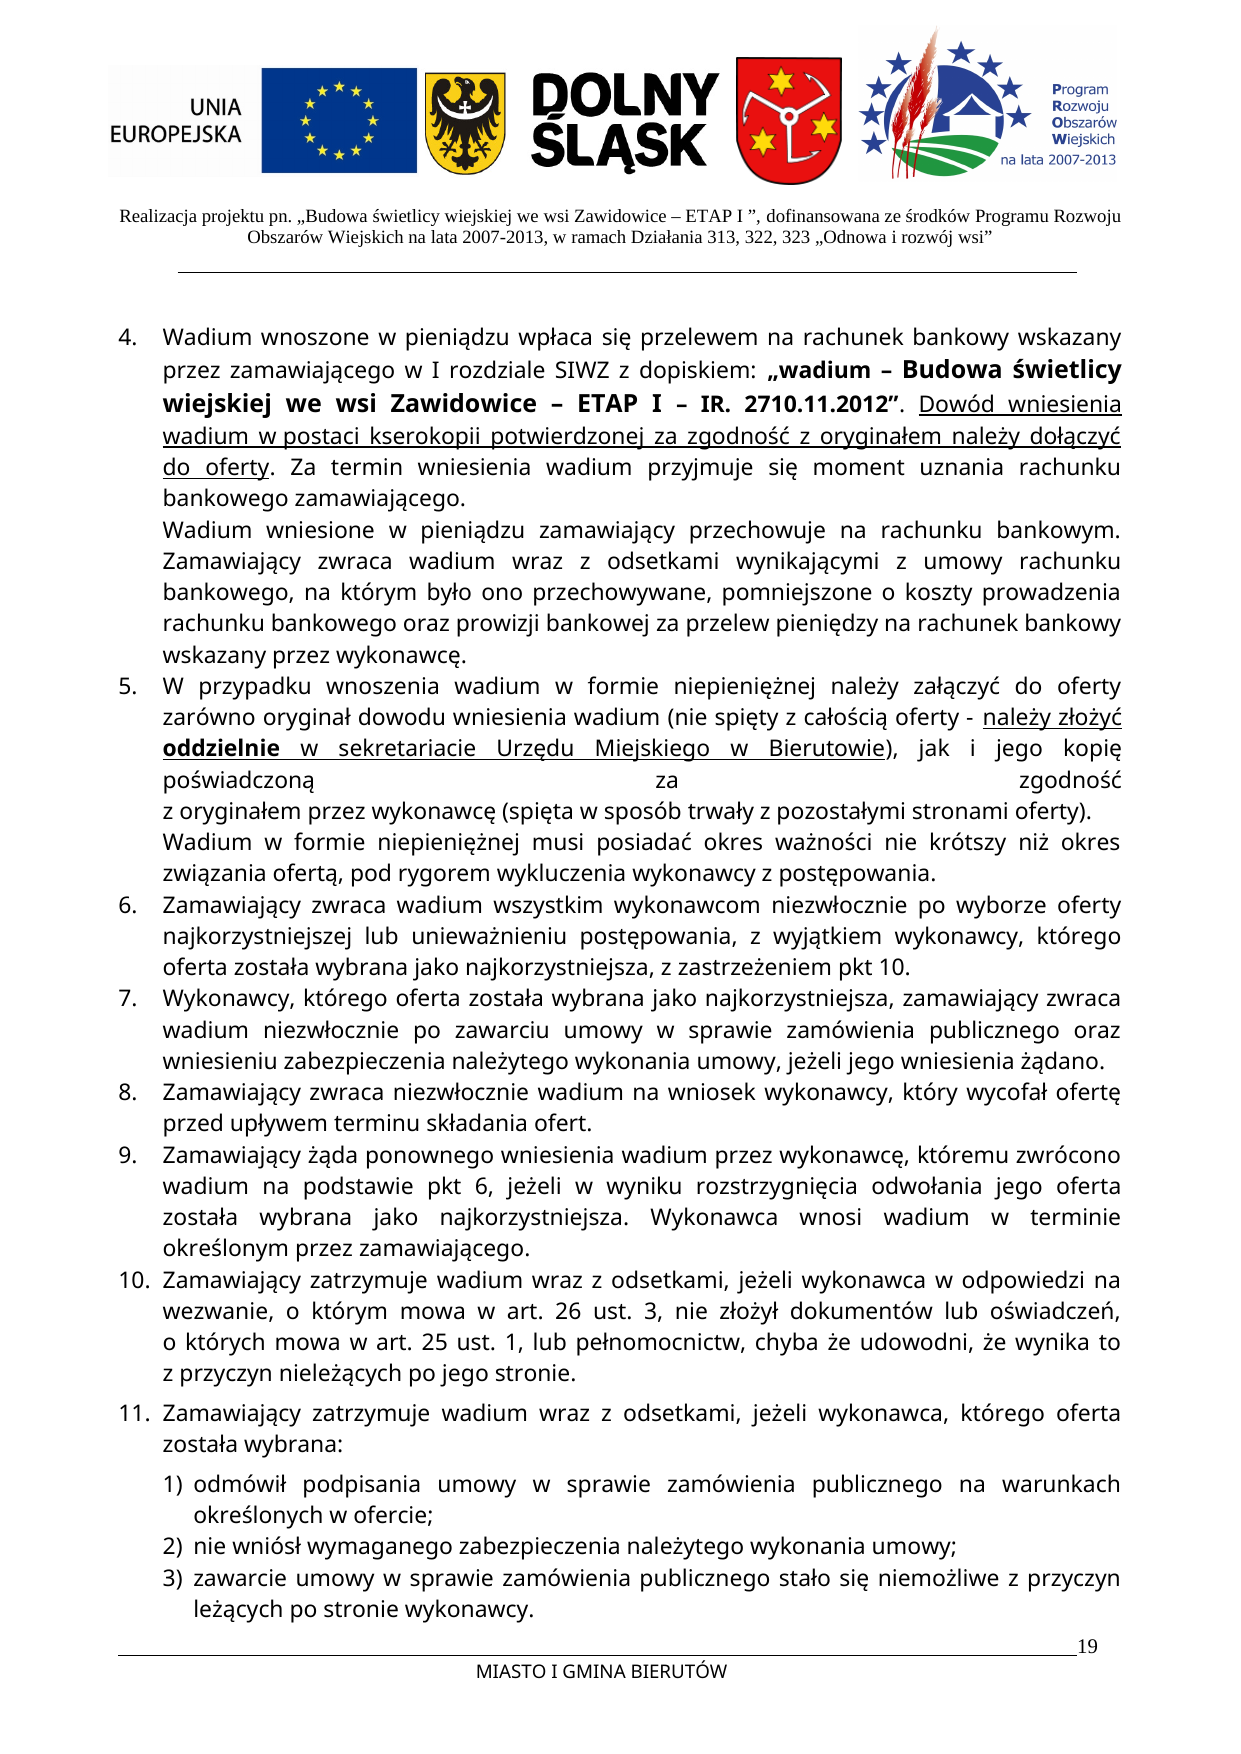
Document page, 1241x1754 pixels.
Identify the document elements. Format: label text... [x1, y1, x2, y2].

picture [858, 25, 1117, 182]
list Zamawiający żąda ponownego wniesienia wadium przez wykonawcę, któremu zwrócono wadium na podstawie pkt 6, jeżeli w wyniku rozstrzygnięcia odwołania jego oferta została wybrana jako najkorzystniejsza. Wykonawca wnosi wadium w terminie określonym przez zamawiającego.47) Art. 46 ust. 3 zmieniony przez art. 1 pkt 8 lit. c) ustawy z dnia 5 listopada 2009 r. (Dz.U.09.206.1591) zmieniającej nin. ustawę z dniem 22 grudnia 2009 r. [118, 1138, 1122, 1263]
picture [108, 57, 729, 183]
list Zamawiający zatrzymuje wadium wraz z odsetkami, jeżeli wykonawca w odpowiedzi na wezwanie, o którym mowa w art. 26 ust. 3, nie złożył dokumentów lub oświadczeń, o których mowa w art. 25 ust. 1, lub pełnomocnictw, chyba że udowodni, że wynika to z przyczyn nieleżących po jego stronie. [118, 1263, 1122, 1388]
list Wykonawcy, którego oferta została wybrana jako najkorzystniejsza, zamawiający zwraca wadium niezwłocznie po zawarciu umowy w sprawie zamówienia publicznego oraz wniesieniu zabezpieczenia należytego wykonania umowy, jeżeli jego wniesienia żądano.45) Art. 46 ust. 1a dodany przez art. 1 pkt 8 lit. b) ustawy z dnia 5 listopada 2009 r. (Dz.U.09.206.1591) zmieniającej nin. ustawę z dniem 22 grudnia 2009 r. [118, 982, 1122, 1076]
list zawarcie umowy w sprawie zamówienia publicznego stało się niemożliwe z przyczyn leżących po stronie wykonawcy. [162, 1561, 1122, 1624]
list W przypadku wnoszenia wadium w formie niepieniężnej należy załączyć do oferty zarówno oryginał dowodu wniesienia wadium (nie spięty z całością oferty - należy złożyć oddzielnie w sekretariacie Urzędu Miejskiego w Bierutowie), jak i jego kopię poświadczoną za zgodność z oryginałem przez wykonawcę (spięta w sposób trwały z pozostałymi stronami oferty). [118, 670, 1122, 826]
text Wadium w formie niepieniężnej musi posiadać okres ważności nie krótszy niż okres związania ofertą, pod rygorem wykluczenia wykonawcy z postępowania. [162, 826, 1122, 888]
picture [736, 57, 842, 185]
text Wadium wniesione w pieniądzu zamawiający przechowuje na rachunku bankowym. Zamawiający zwraca wadium wraz z odsetkami wynikającymi z umowy rachunku bankowego, na którym było ono przechowywane, pomniejszone o koszty prowadzenia rachunku bankowego oraz prowizji bankowej za przelew pieniędzy na rachunek bankowy wskazany przez wykonawcę. [162, 513, 1122, 670]
list Zamawiający zwraca wadium wszystkim wykonawcom niezwłocznie po wyborze oferty najkorzystniejszej lub unieważnieniu postępowania, z wyjątkiem wykonawcy, którego oferta została wybrana jako najkorzystniejsza, z44) Art. 46 ust. 1 zmieniony przez art. 1 pkt 8 lit. a) ustawy z dnia 5 listopada 2009 r. (Dz.U.09.206.1591) zmieniającej nin. ustawę z dniem 22 grudnia 2009 r,, zastrzeżeniem pkt 10. [118, 888, 1122, 982]
list Zamawiający zwraca niezwłocznie wadium na wniosek wykonawcy, który wycofał ofertę przed upływem terminu składania ofert.46) Art. 46 ust. 2 zdanie wstępne:- zmienione przez art. 1 pkt 16 lit. a) ustawy z dnia 4 września 2008 r. (Dz.U.08.171.1058) zmieniającej nin. ustawę z dniem 24 października 2008 r. [118, 1076, 1122, 1138]
list odmówił podpisania umowy w sprawie zamówienia publicznego na warunkach określonych w ofercie; [162, 1468, 1122, 1530]
list Wadium wnoszone w pieniądzu wpłaca się przelewem na rachunek bankowy wskazany przez zamawiającego w I rozdziale SIWZ z dopiskiem: „wadium – Budowa świetlicy wiejskiej we wsi Zawidowice – ETAP I – IR. 2710.11.2012”. Dowód wniesienia wadium w postaci kserokopii potwierdzonej za zgodność z oryginałem należy dołączyć do oferty. Za termin wniesienia wadium przyjmuje się moment uznania rachunku bankowego zamawiającego. [118, 320, 1122, 513]
list nie wniósł wymaganego zabezpieczenia należytego wykonania umowy; [162, 1530, 1122, 1561]
list Zamawiający zatrzymuje wadium wraz z odsetkami, jeżeli wykonawca, którego oferta została wybrana: [118, 1397, 1122, 1459]
